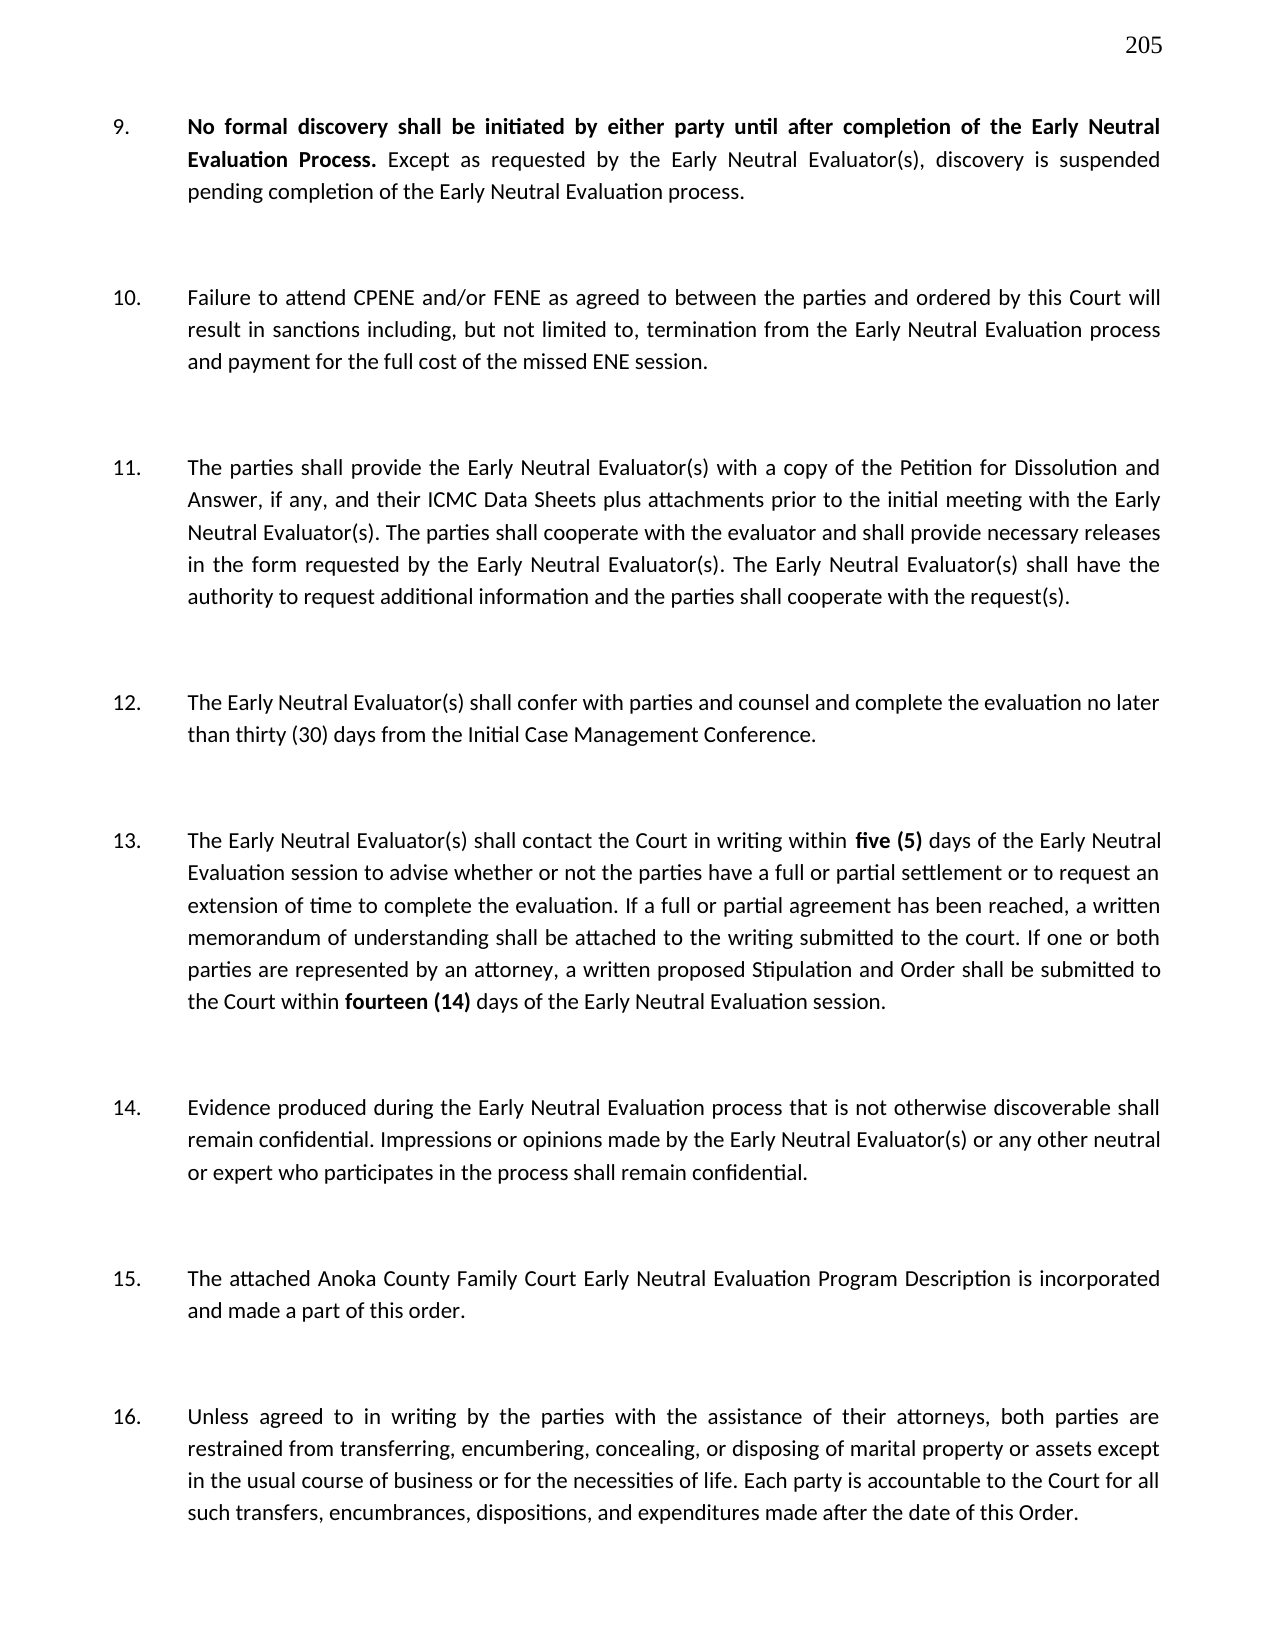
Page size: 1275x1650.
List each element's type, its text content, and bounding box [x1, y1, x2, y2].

text 10. Failure to attend CPENE and/or FENE as agreed to between the parties and ordered by this Court will result in sanctions including, but not limited to, termination from the Early Neutral Evaluation process and payment for the full cost of the missed ENE session. [112, 283, 1162, 375]
text 9. No formal discovery shall be initiated by either party until after completion of the Early Neutral Evaluation Process. Except as requested by the Early Neutral Evaluator(s), discovery is suspended pending completion of the Early Neutral Evaluation process. [112, 112, 1162, 205]
text 16. Unless agreed to in writing by the parties with the assistance of their attorneys, both parties are restrained from transferring, encumbering, concealing, or disposing of marital property or assets except in the usual course of business or for the necessities of life. Each party is accountable to the Court for all such transfers, encumbrances, dispositions, and expenditures made after the date of this Order. [112, 1402, 1162, 1527]
text 14. Evidence produced during the Early Neutral Evaluation process that is not otherwise discoverable shall remain confidential. Impressions or opinions made by the Early Neutral Evaluator(s) or any other neutral or expert who participates in the process shall remain confidential. [112, 1093, 1162, 1186]
text 15. The attached Anoka County Family Court Early Neutral Evaluation Program Description is incorporated and made a part of this order. [112, 1264, 1162, 1324]
text 11. The parties shall provide the Early Neutral Evaluator(s) with a copy of the Petition for Dissolution and Answer, if any, and their ICMC Data Sheets plus attachments prior to the initial meeting with the Early Neutral Evaluator(s). The parties shall cooperate with the evaluator and shall provide necessary releases in the form requested by the Early Neutral Evaluator(s). The Early Neutral Evaluator(s) shall have the authority to request additional information and the parties shall cooperate with the request(s). [112, 453, 1162, 610]
text 12. The Early Neutral Evaluator(s) shall confer with parties and counsel and complete the evaluation no later than thirty (30) days from the Initial Case Management Conference. [112, 688, 1162, 748]
text 13. The Early Neutral Evaluator(s) shall contact the Court in writing within five (5) days of the Early Neutral Evaluation session to advise whether or not the parties have a full or partial settlement or to request an extension of time to complete the evaluation. If a full or partial agreement has been reached, a written memorandum of understanding shall be attached to the writing submitted to the court. If one or both parties are represented by an attorney, a written proposed Stipulation and Order shall be submitted to the Court within fourteen (14) days of the Early Neutral Evaluation session. [112, 826, 1162, 1015]
